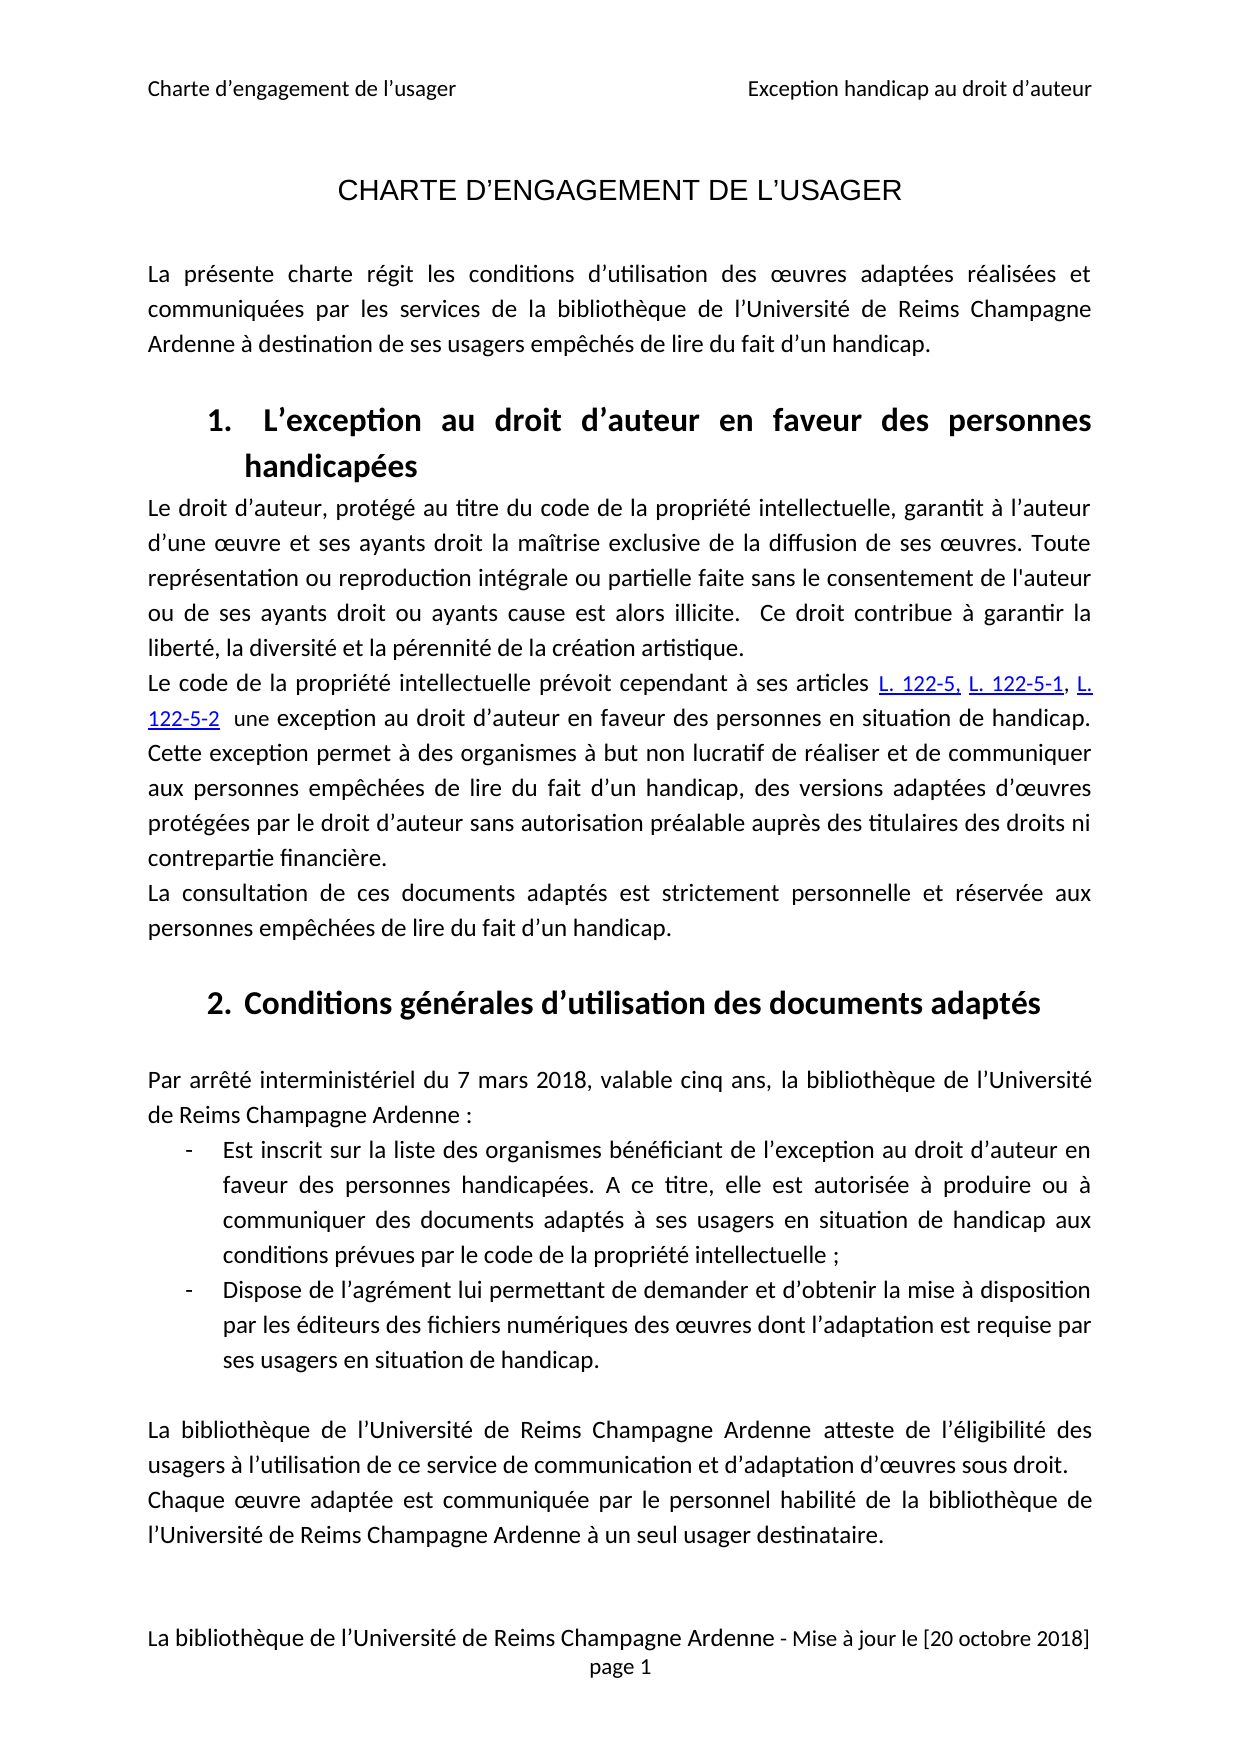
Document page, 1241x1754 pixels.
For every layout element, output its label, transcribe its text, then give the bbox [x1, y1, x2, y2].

text La bibliothèque de l’Université de Reims Champagne Ardenne atteste de l’éligibilité des usagers à l’utilisation de ce service de communication et d’adaptation d’œuvres sous droit. [148, 1414, 1093, 1479]
title CHARTE D’ENGAGEMENT DE L’USAGER [148, 173, 1093, 206]
text Le droit d’auteur, protégé au titre du code de la propriété intellectuelle, garantit à l’auteur d’une œuvre et ses ayants droit la maîtrise exclusive de la diffusion de ses œuvres. Toute représentation ou reproduction intégrale ou partielle faite sans le consentement de l'auteur ou de ses ayants droit ou ayants cause est alors illicite. Ce droit contribue à garantir la liberté, la diversité et la pérennité de la création artistique. [148, 492, 1093, 663]
list Conditions générales d’utilisation des documents adaptés [207, 982, 1093, 1023]
list Dispose de l’agrément lui permettant de demander et d’obtenir la mise à disposition par les éditeurs des fichiers numériques des œuvres dont l’adaptation est requise par ses usagers en situation de handicap. [185, 1274, 1093, 1374]
text Le code de la propriété intellectuelle prévoit cependant à ses articles L. 122-5, L. 122-5-1, L. 122-5-2 une exception au droit d’auteur en faveur des personnes en situation de handicap. Cette exception permet à des organismes à but non lucratif de réaliser et de communiquer aux personnes empêchées de lire du fait d’un handicap, des versions adaptées d’œuvres protégées par le droit d’auteur sans autorisation préalable auprès des titulaires des droits ni contrepartie financière. [148, 667, 1093, 873]
list L’exception au droit d’auteur en faveur des personnes handicapées [207, 399, 1093, 486]
text Par arrêté interministériel du 7 mars 2018, valable cinq ans, la bibliothèque de l’Université de Reims Champagne Ardenne : [148, 1064, 1093, 1129]
list Est inscrit sur la liste des organismes bénéficiant de l’exception au droit d’auteur en faveur des personnes handicapées. A ce titre, elle est autorisée à produire ou à communiquer des documents adaptés à ses usagers en situation de handicap aux conditions prévues par le code de la propriété intellectuelle ; [185, 1134, 1093, 1269]
text La consultation de ces documents adaptés est strictement personnelle et réservée aux personnes empêchées de lire du fait d’un handicap. [148, 877, 1093, 943]
text Chaque œuvre adaptée est communiquée par le personnel habilité de la bibliothèque de l’Université de Reims Champagne Ardenne à un seul usager destinataire. [148, 1484, 1093, 1549]
text La présente charte régit les conditions d’utilisation des œuvres adaptées réalisées et communiquées par les services de la bibliothèque de l’Université de Reims Champagne Ardenne à destination de ses usagers empêchés de lire du fait d’un handicap. [148, 259, 1093, 359]
